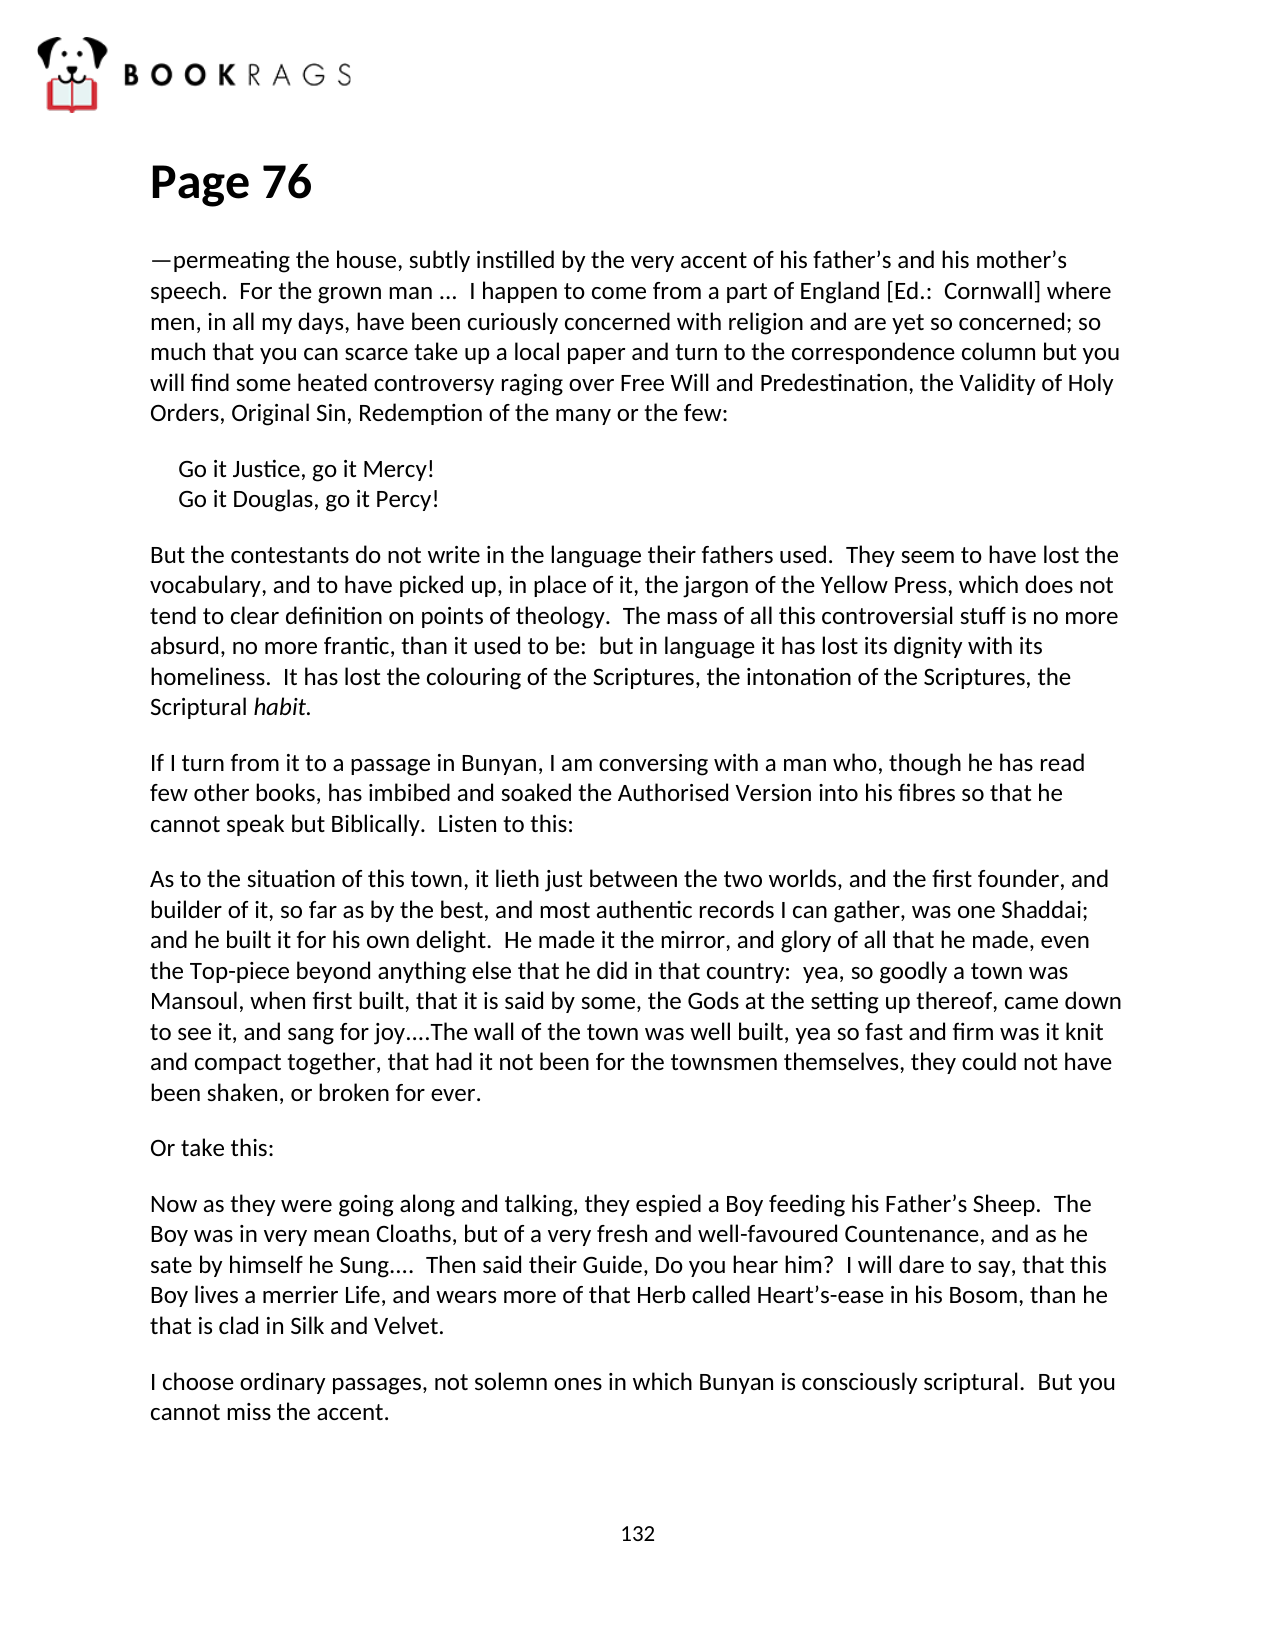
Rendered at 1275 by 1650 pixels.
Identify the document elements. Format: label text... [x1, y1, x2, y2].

picture [37, 37, 351, 113]
text But the contestants do not write in the language their fathers used. They seem to have lost the vocabulary, and to have picked up, in place of it, the jargon of the Yellow Press, which does not tend to clear definition on points of theology. The mass of all this controversial stuff is no more absurd, no more frantic, than it used to be: but in language it has lost its dignity with its homeliness. It has lost the colouring of the Scriptures, the intonation of the Scriptures, the Scriptural habit. [150, 539, 1125, 722]
text I choose ordinary passages, not solemn ones in which Bunyan is consciously scriptural. But you cannot miss the accent. [150, 1366, 1125, 1427]
text As to the situation of this town, it lieth just between the two worlds, and the first founder, and builder of it, so far as by the best, and most authentic records I can gather, was one Shaddai; and he built it for his own delight. He made it the mirror, and glory of all that he made, even the Top-piece beyond anything else that he did in that country: yea, so goodly a town was Mansoul, when first built, that it is said by some, the Gods at the setting up thereof, came down to see it, and sang for joy....The wall of the town was well built, yea so fast and firm was it knit and compact together, that had it not been for the townsmen themselves, they could not have been shaken, or broken for ever. [150, 863, 1125, 1108]
text Go it Justice, go it Mercy! Go it Douglas, go it Percy! [150, 453, 1125, 514]
text If I turn from it to a passage in Bunyan, I am conversing with a man who, though he has read few other books, has imbibed and soaked the Authorised Version into his fibres so that he cannot speak but Biblically. Listen to this: [150, 747, 1125, 838]
text Page 76 [150, 150, 1125, 211]
text Now as they were going along and talking, they espied a Boy feeding his Father’s Sheep. The Boy was in very mean Cloaths, but of a very fresh and well-favoured Countenance, and as he sate by himself he Sung.... Then said their Guide, Do you hear him? I will dare to say, that this Boy lives a merrier Life, and wears more of that Herb called Heart’s-ease in his Bosom, than he that is clad in Silk and Velvet. [150, 1188, 1125, 1341]
text —­permeating the house, subtly instilled by the very accent of his father’s and his mother’s speech. For the grown man ... I happen to come from a part of England [Ed.: Cornwall] where men, in all my days, have been curiously concerned with religion and are yet so concerned; so much that you can scarce take up a local paper and turn to the correspondence column but you will find some heated controversy raging over Free Will and Predestination, the Validity of Holy Orders, Original Sin, Redemption of the many or the few: [150, 244, 1125, 428]
text Or take this: [150, 1133, 1125, 1163]
